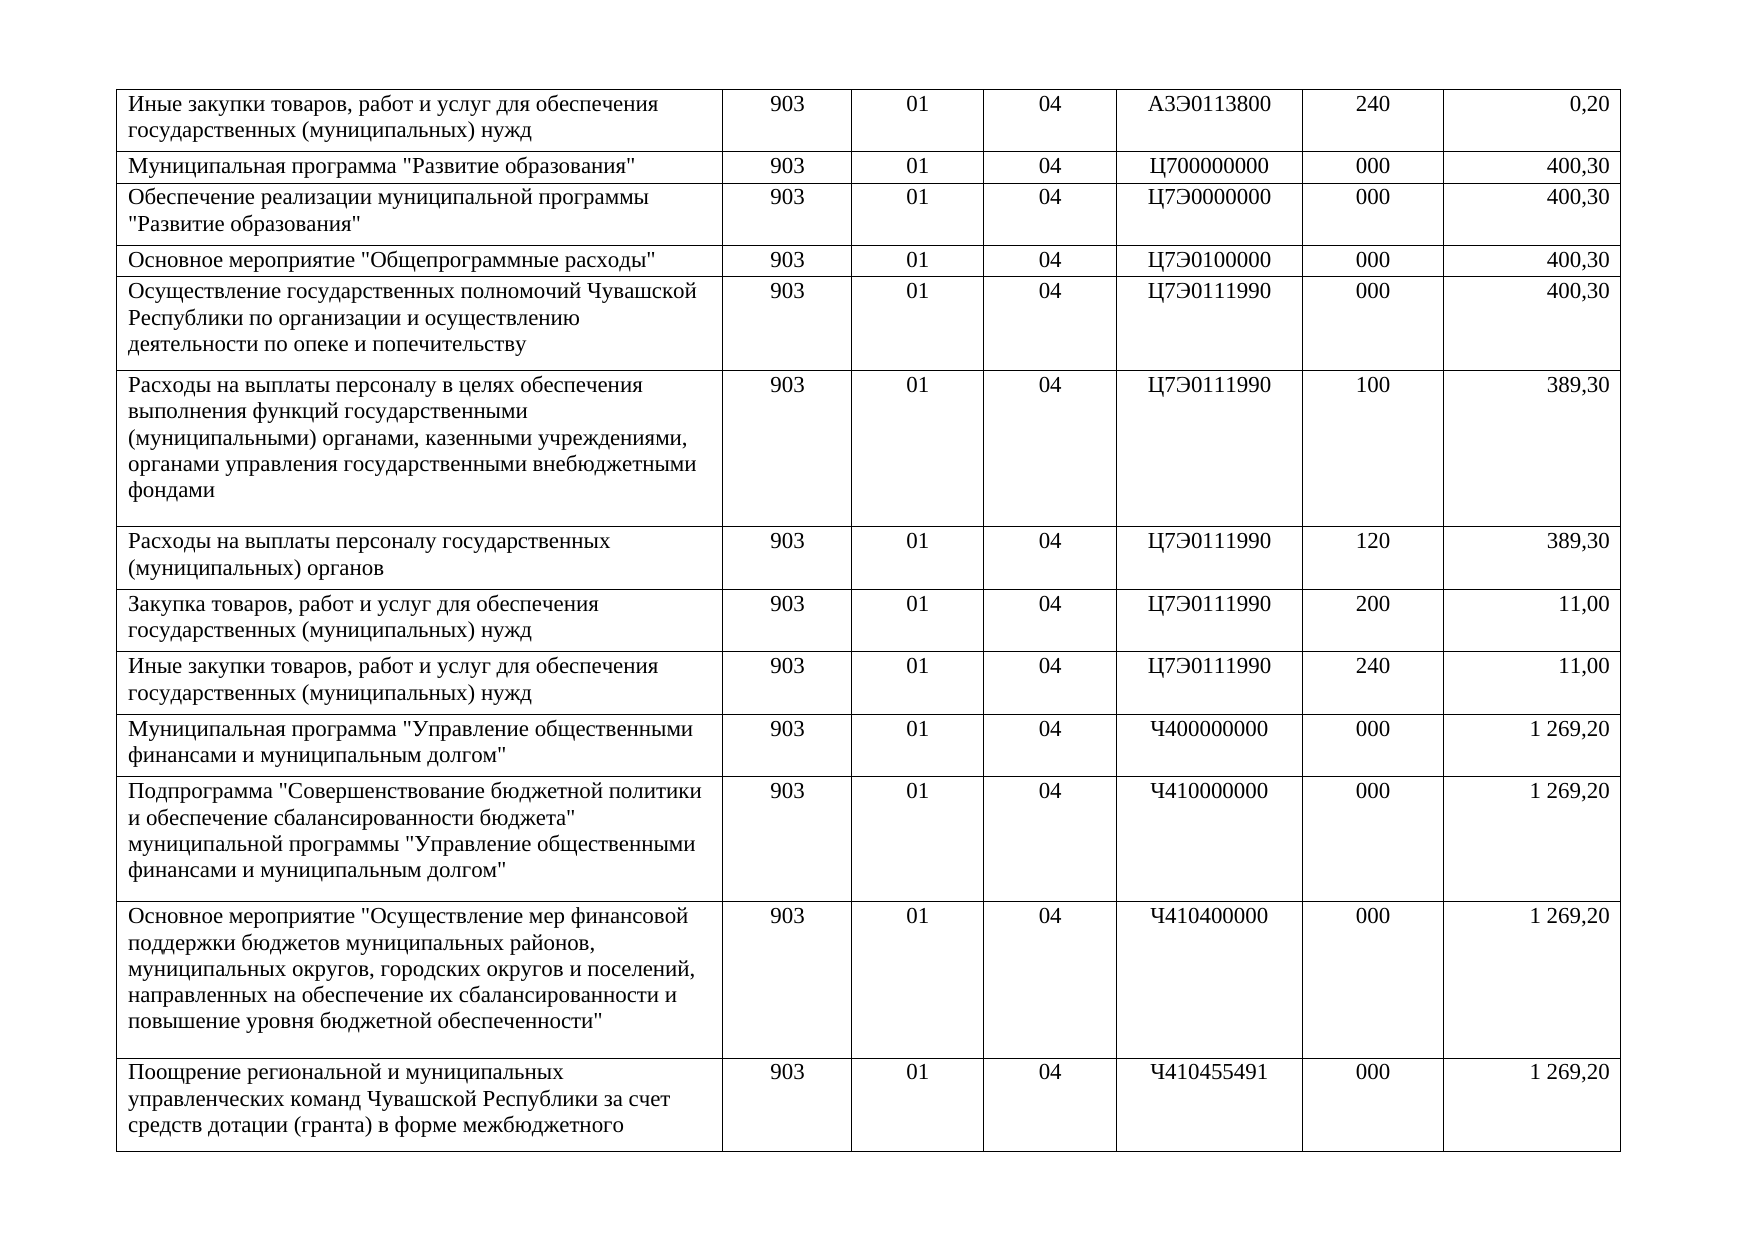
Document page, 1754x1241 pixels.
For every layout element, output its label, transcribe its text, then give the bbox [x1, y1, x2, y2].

table_cell 11,00 [1444, 652, 1620, 714]
table_cell 04 [984, 777, 1116, 901]
table_cell A3Э0113800 [1117, 90, 1302, 151]
table_cell Ц7Э0111990 [1117, 527, 1302, 589]
table_cell 000 [1303, 152, 1443, 182]
table_cell 000 [1303, 777, 1443, 901]
table_cell 11,00 [1444, 590, 1620, 651]
table_cell 903 [723, 184, 851, 245]
table_cell 04 [984, 371, 1116, 526]
table_cell 01 [852, 1059, 983, 1151]
table_cell 01 [852, 777, 983, 901]
table_cell 04 [984, 590, 1116, 651]
table_cell Расходы на выплаты персоналу государственных (муниципальных) органов [117, 527, 722, 589]
table_cell 400,30 [1444, 246, 1620, 276]
table_cell 01 [852, 652, 983, 714]
table_cell 400,30 [1444, 152, 1620, 182]
table_cell 04 [984, 1059, 1116, 1151]
table_cell 903 [723, 652, 851, 714]
table_cell 01 [852, 184, 983, 245]
table_cell 903 [723, 590, 851, 651]
table_cell 01 [852, 715, 983, 776]
table_cell 04 [984, 184, 1116, 245]
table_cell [117, 1059, 722, 1151]
table_cell 01 [852, 246, 983, 276]
table_cell Обеспечение реализации муниципальной программы "Развитие образования" [117, 184, 722, 245]
table_cell Основное мероприятие "Общепрограммные расходы" [117, 246, 722, 276]
table_cell 01 [852, 590, 983, 651]
table_cell Подпрограмма "Совершенствование бюджетной политики и обеспечение сбалансированности бюджета" муниципальной программы "Управление общественными финансами и муниципальным долгом" [117, 777, 722, 901]
table_cell 903 [723, 1059, 851, 1151]
table_cell 04 [984, 715, 1116, 776]
table_cell 000 [1303, 715, 1443, 776]
table_cell 0,20 [1444, 90, 1620, 151]
table_cell 1 269,20 [1444, 777, 1620, 901]
table_cell 903 [723, 715, 851, 776]
table_cell Ц7Э0111990 [1117, 652, 1302, 714]
table_cell 903 [723, 90, 851, 151]
table_cell 903 [723, 777, 851, 901]
table_cell Ц7Э0111990 [1117, 590, 1302, 651]
table_cell 01 [852, 902, 983, 1057]
table_cell 000 [1303, 246, 1443, 276]
table_cell Ч410455491 [1117, 1059, 1302, 1151]
table_cell 01 [852, 527, 983, 589]
table_cell Ц7Э0111990 [1117, 277, 1302, 370]
table_cell 01 [852, 90, 983, 151]
table_cell 389,30 [1444, 527, 1620, 589]
table_cell Ц7Э0100000 [1117, 246, 1302, 276]
table_cell 903 [723, 527, 851, 589]
table_cell Ч400000000 [1117, 715, 1302, 776]
table_cell 1 269,20 [1444, 902, 1620, 1057]
table_cell 240 [1303, 90, 1443, 151]
table_cell Ч410400000 [1117, 902, 1302, 1057]
table_cell 903 [723, 902, 851, 1057]
table_cell 903 [723, 277, 851, 370]
table_cell 1 269,20 [1444, 1059, 1620, 1151]
table_cell 04 [984, 90, 1116, 151]
table_cell 04 [984, 902, 1116, 1057]
table_cell 400,30 [1444, 184, 1620, 245]
table_cell 04 [984, 246, 1116, 276]
table_cell 01 [852, 152, 983, 182]
table_cell 200 [1303, 590, 1443, 651]
table_cell Осуществление государственных полномочий Чувашской Республики по организации и осуществлению деятельности по опеке и попечительству [117, 277, 722, 370]
table_cell 903 [723, 152, 851, 182]
table_cell 04 [984, 277, 1116, 370]
table_cell 04 [984, 652, 1116, 714]
table_cell 1 269,20 [1444, 715, 1620, 776]
table_cell 000 [1303, 1059, 1443, 1151]
table_cell Ч410000000 [1117, 777, 1302, 901]
table_cell 04 [984, 527, 1116, 589]
table_cell 04 [984, 152, 1116, 182]
table_cell 120 [1303, 527, 1443, 589]
table_cell 100 [1303, 371, 1443, 526]
table_cell Муниципальная программа "Развитие образования" [117, 152, 722, 182]
table_cell 400,30 [1444, 277, 1620, 370]
table_cell Ц7Э0111990 [1117, 371, 1302, 526]
table_cell 389,30 [1444, 371, 1620, 526]
table_cell 01 [852, 371, 983, 526]
table_cell 000 [1303, 184, 1443, 245]
table_cell Иные закупки товаров, работ и услуг для обеспечения государственных (муниципальных) нужд [117, 652, 722, 714]
table_cell Муниципальная программа "Управление общественными финансами и муниципальным долгом" [117, 715, 722, 776]
table_cell Ц700000000 [1117, 152, 1302, 182]
table_cell 903 [723, 246, 851, 276]
table_cell 240 [1303, 652, 1443, 714]
table_cell 000 [1303, 277, 1443, 370]
table_cell 000 [1303, 902, 1443, 1057]
table_cell Основное мероприятие "Осуществление мер финансовой поддержки бюджетов муниципальных районов, муниципальных округов, городских округов и поселений, направленных на обеспечение их сбалансированности и повышение уровня бюджетной обеспеченности" [117, 902, 722, 1057]
table_cell Иные закупки товаров, работ и услуг для обеспечения государственных (муниципальных) нужд [117, 90, 722, 151]
table_cell 01 [852, 277, 983, 370]
table_cell Закупка товаров, работ и услуг для обеспечения государственных (муниципальных) нужд [117, 590, 722, 651]
table_cell Ц7Э0000000 [1117, 184, 1302, 245]
table_cell 903 [723, 371, 851, 526]
table_cell Расходы на выплаты персоналу в целях обеспечения выполнения функций государственными (муниципальными) органами, казенными учреждениями, органами управления государственными внебюджетными фондами [117, 371, 722, 526]
